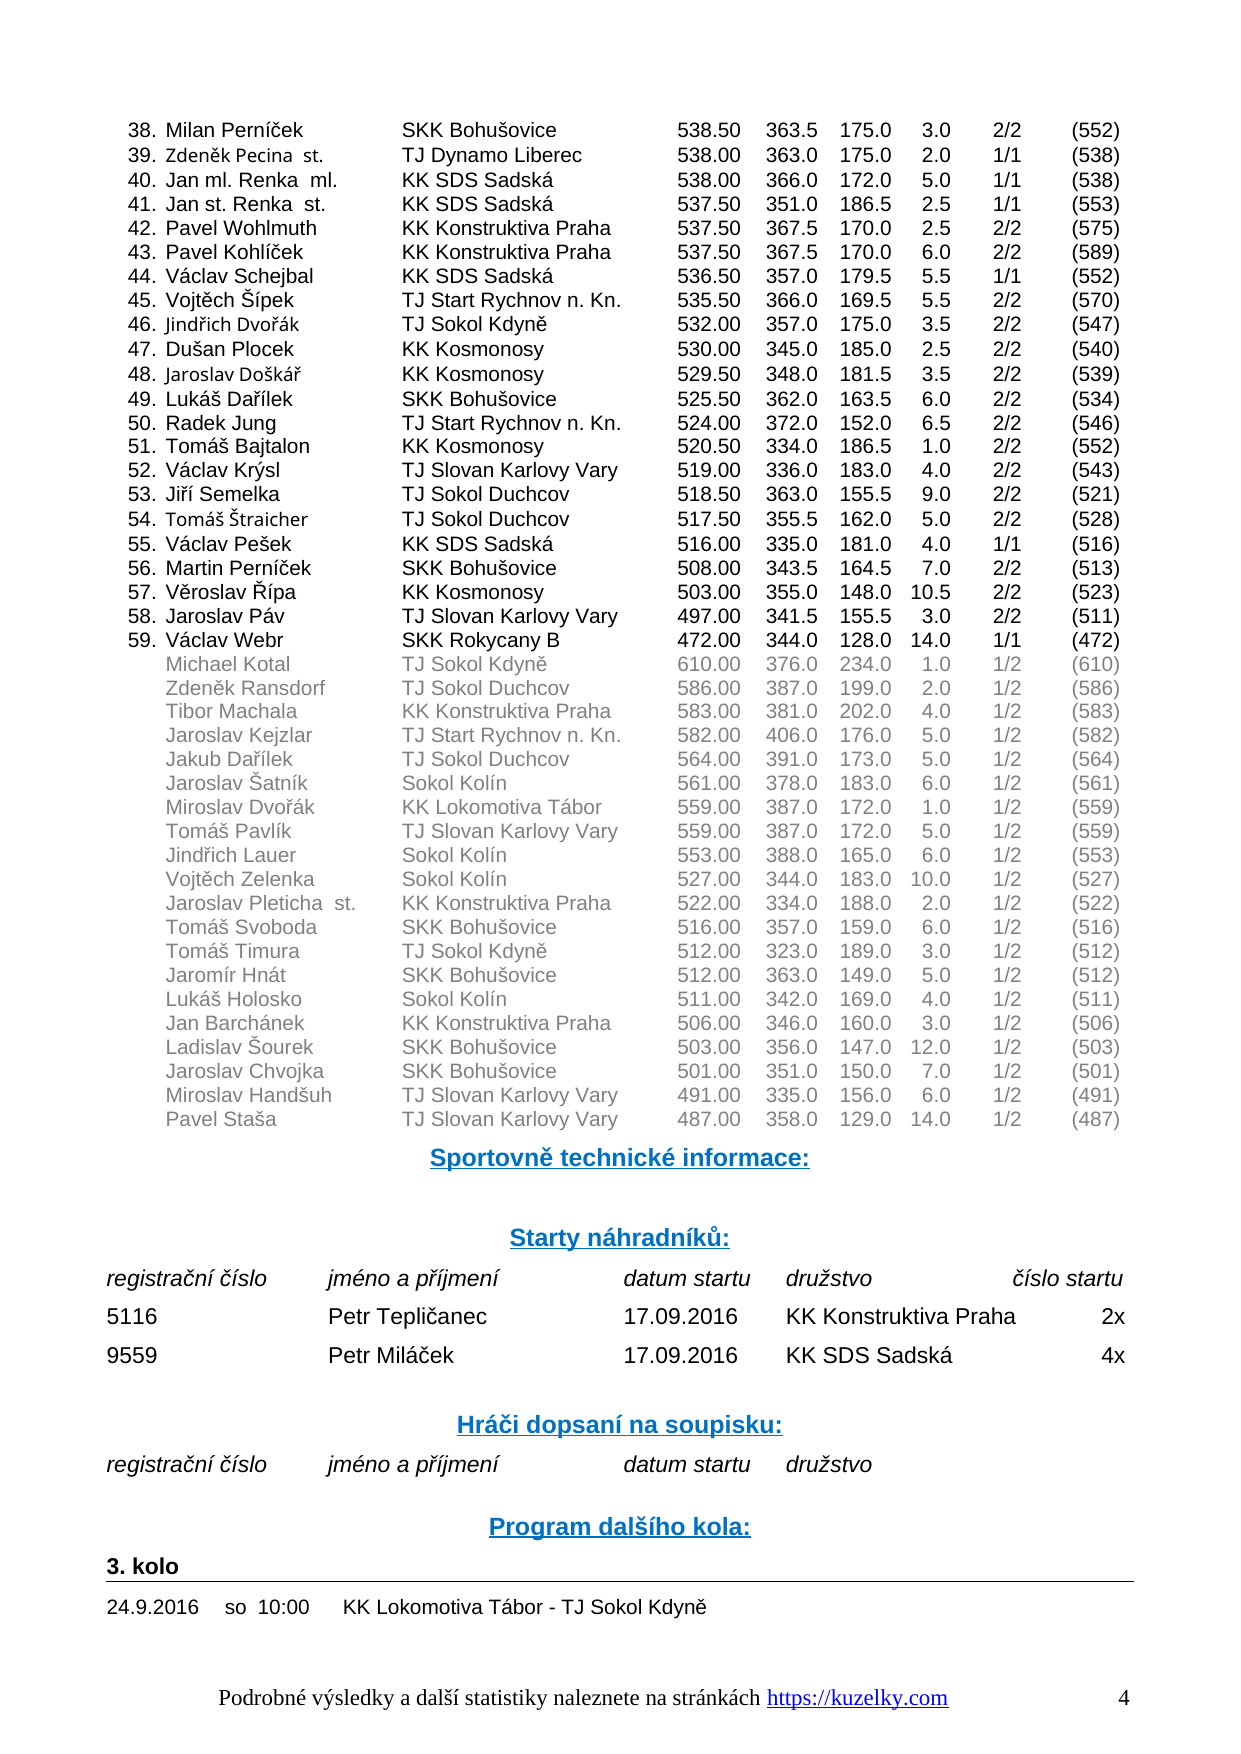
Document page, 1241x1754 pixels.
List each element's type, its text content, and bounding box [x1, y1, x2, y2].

text Program dalšího kola: [94, 1511, 1145, 1540]
text 41. Jan st. Renka st. KK SDS Sadská 537.50 351.0 186.5 2.5 1/1 (553) [106, 192, 1134, 216]
text Vojtěch Zelenka Sokol Kolín 527.00 344.0 183.0 10.0 1/2 (527) [106, 867, 1134, 891]
text 42. Pavel Wohlmuth KK Konstruktiva Praha 537.50 367.5 170.0 2.5 2/2 (575) [106, 216, 1134, 239]
text 52. Václav Krýsl TJ Slovan Karlovy Vary 519.00 336.0 183.0 4.0 2/2 (543) [106, 458, 1134, 482]
text Lukáš Holosko Sokol Kolín 511.00 342.0 169.0 4.0 1/2 (511) [106, 987, 1134, 1011]
text Pavel Staša TJ Slovan Karlovy Vary 487.00 358.0 129.0 14.0 1/2 (487) [106, 1107, 1134, 1131]
text 53. Jiří Semelka TJ Sokol Duchcov 518.50 363.0 155.5 9.0 2/2 (521) [106, 482, 1134, 506]
text 5116 Petr Tepličanec 17.09.2016 KK Konstruktiva Praha 2x [106, 1303, 1134, 1330]
text Tomáš Timura TJ Sokol Kdyně 512.00 323.0 189.0 3.0 1/2 (512) [106, 939, 1134, 963]
text 56. Martin Perníček SKK Bohušovice 508.00 343.5 164.5 7.0 2/2 (513) [106, 556, 1134, 579]
text Jaroslav Šatník Sokol Kolín 561.00 378.0 183.0 6.0 1/2 (561) [106, 771, 1134, 795]
text 38. Milan Perníček SKK Bohušovice 538.50 363.5 175.0 3.0 2/2 (552) [106, 118, 1134, 142]
text 58. Jaroslav Páv TJ Slovan Karlovy Vary 497.00 341.5 155.5 3.0 2/2 (511) [106, 603, 1134, 627]
text Jaroslav Kejzlar TJ Start Rychnov n. Kn. 582.00 406.0 176.0 5.0 1/2 (582) [106, 723, 1134, 747]
text Miroslav Dvořák KK Lokomotiva Tábor 559.00 387.0 172.0 1.0 1/2 (559) [106, 795, 1134, 819]
text Tibor Machala KK Konstruktiva Praha 583.00 381.0 202.0 4.0 1/2 (583) [106, 699, 1134, 723]
text Tomáš Svoboda SKK Bohušovice 516.00 357.0 159.0 6.0 1/2 (516) [106, 915, 1134, 939]
text 46. Jindřich Dvořák TJ Sokol Kdyně 532.00 357.0 175.0 3.5 2/2 (547) [106, 311, 1134, 337]
text Jaromír Hnát SKK Bohušovice 512.00 363.0 149.0 5.0 1/2 (512) [106, 963, 1134, 987]
text Jindřich Lauer Sokol Kolín 553.00 388.0 165.0 6.0 1/2 (553) [106, 843, 1134, 867]
text Michael Kotal TJ Sokol Kdyně 610.00 376.0 234.0 1.0 1/2 (610) [106, 651, 1134, 675]
text registrační číslo jméno a příjmení datum startu družstvo [106, 1451, 1134, 1477]
text 40. Jan ml. Renka ml. KK SDS Sadská 538.00 366.0 172.0 5.0 1/1 (538) [106, 168, 1134, 192]
text 48. Jaroslav Doškář KK Kosmonosy 529.50 348.0 181.5 3.5 2/2 (539) [106, 361, 1134, 386]
text registrační číslo jméno a příjmení datum startu družstvo číslo startu [106, 1264, 1134, 1291]
text 54. Tomáš Štraicher TJ Sokol Duchcov 517.50 355.5 162.0 5.0 2/2 (528) [106, 506, 1134, 532]
text 55. Václav Pešek KK SDS Sadská 516.00 335.0 181.0 4.0 1/1 (516) [106, 532, 1134, 556]
text Miroslav Handšuh TJ Slovan Karlovy Vary 491.00 335.0 156.0 6.0 1/2 (491) [106, 1083, 1134, 1107]
text Jaroslav Chvojka SKK Bohušovice 501.00 351.0 150.0 7.0 1/2 (501) [106, 1059, 1134, 1083]
text Jaroslav Pleticha st. KK Konstruktiva Praha 522.00 334.0 188.0 2.0 1/2 (522) [106, 891, 1134, 915]
text 39. Zdeněk Pecina st. TJ Dynamo Liberec 538.00 363.0 175.0 2.0 1/1 (538) [106, 142, 1134, 168]
text 57. Věroslav Řípa KK Kosmonosy 503.00 355.0 148.0 10.5 2/2 (523) [106, 579, 1134, 603]
text 51. Tomáš Bajtalon KK Kosmonosy 520.50 334.0 186.5 1.0 2/2 (552) [106, 434, 1134, 458]
text 47. Dušan Plocek KK Kosmonosy 530.00 345.0 185.0 2.5 2/2 (540) [106, 337, 1134, 361]
text 3. kolo [106, 1553, 1134, 1581]
text 9559 Petr Miláček 17.09.2016 KK SDS Sadská 4x [106, 1342, 1134, 1368]
text Ladislav Šourek SKK Bohušovice 503.00 356.0 147.0 12.0 1/2 (503) [106, 1035, 1134, 1059]
text Jakub Dařílek TJ Sokol Duchcov 564.00 391.0 173.0 5.0 1/2 (564) [106, 747, 1134, 771]
text 24.9.2016 so 10:00 KK Lokomotiva Tábor - TJ Sokol Kdyně [106, 1595, 1134, 1619]
text 44. Václav Schejbal KK SDS Sadská 536.50 357.0 179.5 5.5 1/1 (552) [106, 263, 1134, 287]
text Jan Barchánek KK Konstruktiva Praha 506.00 346.0 160.0 3.0 1/2 (506) [106, 1011, 1134, 1035]
text Sportovně technické informace: [94, 1143, 1145, 1172]
text Zdeněk Ransdorf TJ Sokol Duchcov 586.00 387.0 199.0 2.0 1/2 (586) [106, 675, 1134, 699]
text 43. Pavel Kohlíček KK Konstruktiva Praha 537.50 367.5 170.0 6.0 2/2 (589) [106, 239, 1134, 263]
text Starty náhradníků: [94, 1223, 1145, 1252]
text Hráči dopsaní na soupisku: [94, 1381, 1145, 1438]
text 50. Radek Jung TJ Start Rychnov n. Kn. 524.00 372.0 152.0 6.5 2/2 (546) [106, 410, 1134, 434]
text 49. Lukáš Dařílek SKK Bohušovice 525.50 362.0 163.5 6.0 2/2 (534) [106, 386, 1134, 410]
text 45. Vojtěch Šípek TJ Start Rychnov n. Kn. 535.50 366.0 169.5 5.5 2/2 (570) [106, 287, 1134, 311]
text Tomáš Pavlík TJ Slovan Karlovy Vary 559.00 387.0 172.0 5.0 1/2 (559) [106, 819, 1134, 843]
text 59. Václav Webr SKK Rokycany B 472.00 344.0 128.0 14.0 1/1 (472) [106, 627, 1134, 651]
